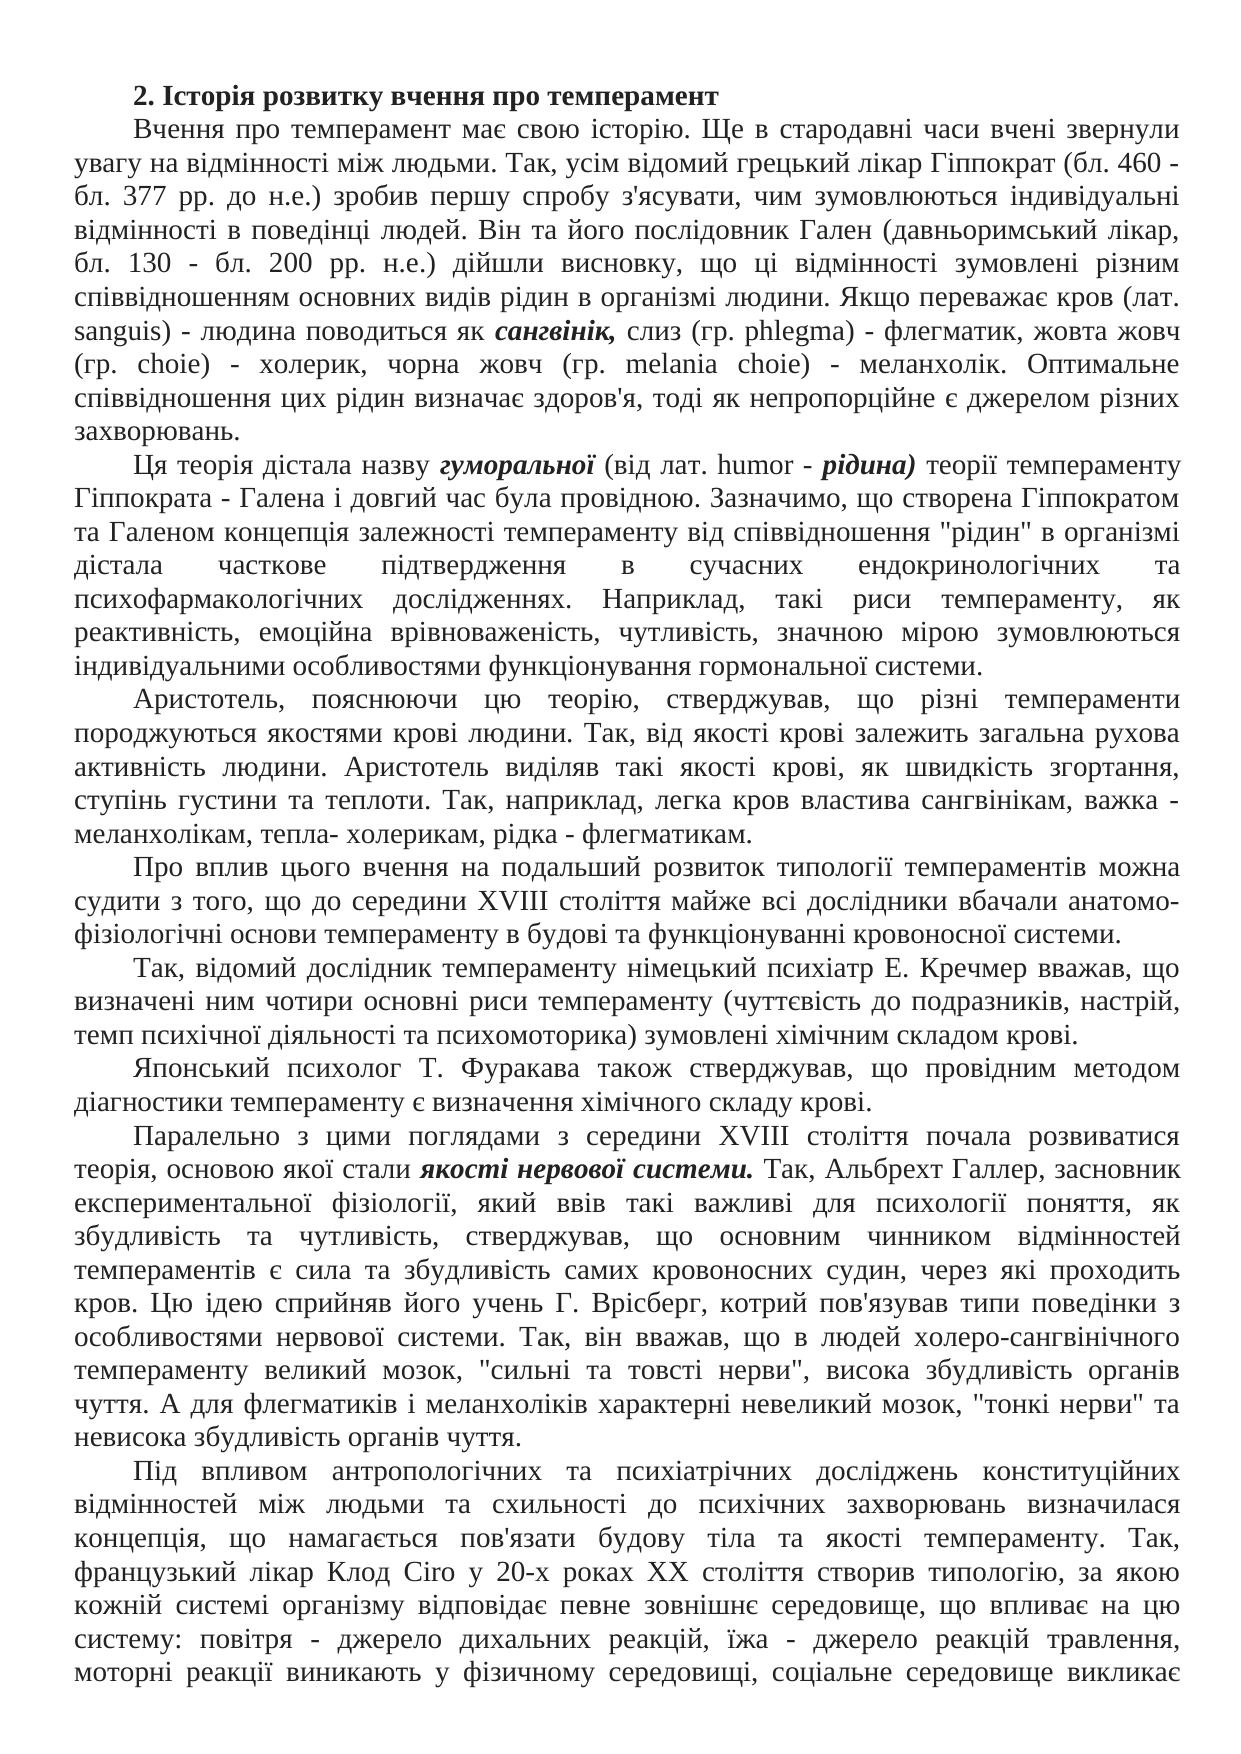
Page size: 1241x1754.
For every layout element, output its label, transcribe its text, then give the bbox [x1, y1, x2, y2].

text Паралельно з цими поглядами з середини XVIII століття почала розвиватися теорія, основою якої стали якості нервової системи. Так, Альбрехт Галлер, засновник експериментальної фізіології, який ввів такі важливі для психології поняття, як збудливість та чутливість, стверджував, що основним чинником відмінностей темпераментів є сила та збудливість самих кровоносних судин, через які проходить кров. Цю ідею сприйняв його учень Г. Врісберг, котрий пов'язував типи поведінки з особливостями нервової системи. Так, він вважав, що в людей холеро-сангвінічного темпераменту великий мозок, "сильні та товсті нерви", висока збудливість органів чуття. А для флегматиків і меланхоліків характерні невеликий мозок, "тонкі нерви" та невисока збудливість органів чуття. [74, 1118, 1181, 1453]
text Японський психолог Т. Фуракава також стверджував, що провідним методом діагностики темпераменту є визначення хімічного складу крові. [74, 1051, 1181, 1118]
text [74, 1453, 1181, 1688]
text Ця теорія дістала назву гуморальної (від лат. humor - рідина) теорії темпераменту Гіппократа - Галена і довгий час була провідною. Зазначимо, що створена Гіппократом та Галеном концепція залежності темпераменту від співвідношення "рідин" в організмі дістала часткове підтвердження в сучасних ендокринологічних та психофармакологічних дослідженнях. Наприклад, такі риси темпераменту, як реактивність, емоційна врівноваженість, чутливість, значною мірою зумовлюються індивідуальними особливостями функціонування гормональної системи. [74, 447, 1181, 682]
text Вчення про темперамент має свою історію. Ще в стародавні часи вчені звернули увагу на відмінності між людьми. Так, усім відомий грецький лікар Гіппократ (бл. 460 - бл. 377 рр. до н.е.) зробив першу спробу з'ясувати, чим зумовлюються індивідуальні відмінності в поведінці людей. Він та його послідовник Гален (давньоримський лікар, бл. 130 - бл. 200 pp. н.е.) дійшли висновку, що ці відмінності зумовлені різним співвідношенням основних видів рідин в організмі людини. Якщо переважає кров (лат. sanguis) - людина поводиться як сангвінік, слиз (гр. phlegma) - флегматик, жовта жовч (гр. choie) - холерик, чорна жовч (гр. melania choie) - меланхолік. Оптимальне співвідношення цих рідин визначає здоров'я, тоді як непропорційне є джерелом різних захворювань. [74, 111, 1181, 447]
text Так, відомий дослідник темпераменту німецький психіатр Е. Кречмер вважав, що визначені ним чотири основні риси темпераменту (чуттєвість до подразників, настрій, темп психічної діяльності та психомоторика) зумовлені хімічним складом крові. [74, 950, 1181, 1051]
text 2. Історія розвитку вчення про темперамент [74, 78, 1181, 111]
text Аристотель, пояснюючи цю теорію, стверджував, що різні темпераменти породжуються якостями крові людини. Так, від якості крові залежить загальна рухова активність людини. Аристотель виділяв такі якості крові, як швидкість згортання, ступінь густини та теплоти. Так, наприклад, легка кров властива сангвінікам, важка - меланхолікам, тепла- холерикам, рідка - флегматикам. [74, 682, 1181, 849]
text Про вплив цього вчення на подальший розвиток типології темпераментів можна судити з того, що до середини XVIII століття майже всі дослідники вбачали анатомо-фізіологічні основи темпераменту в будові та функціонуванні кровоносної системи. [74, 849, 1181, 950]
